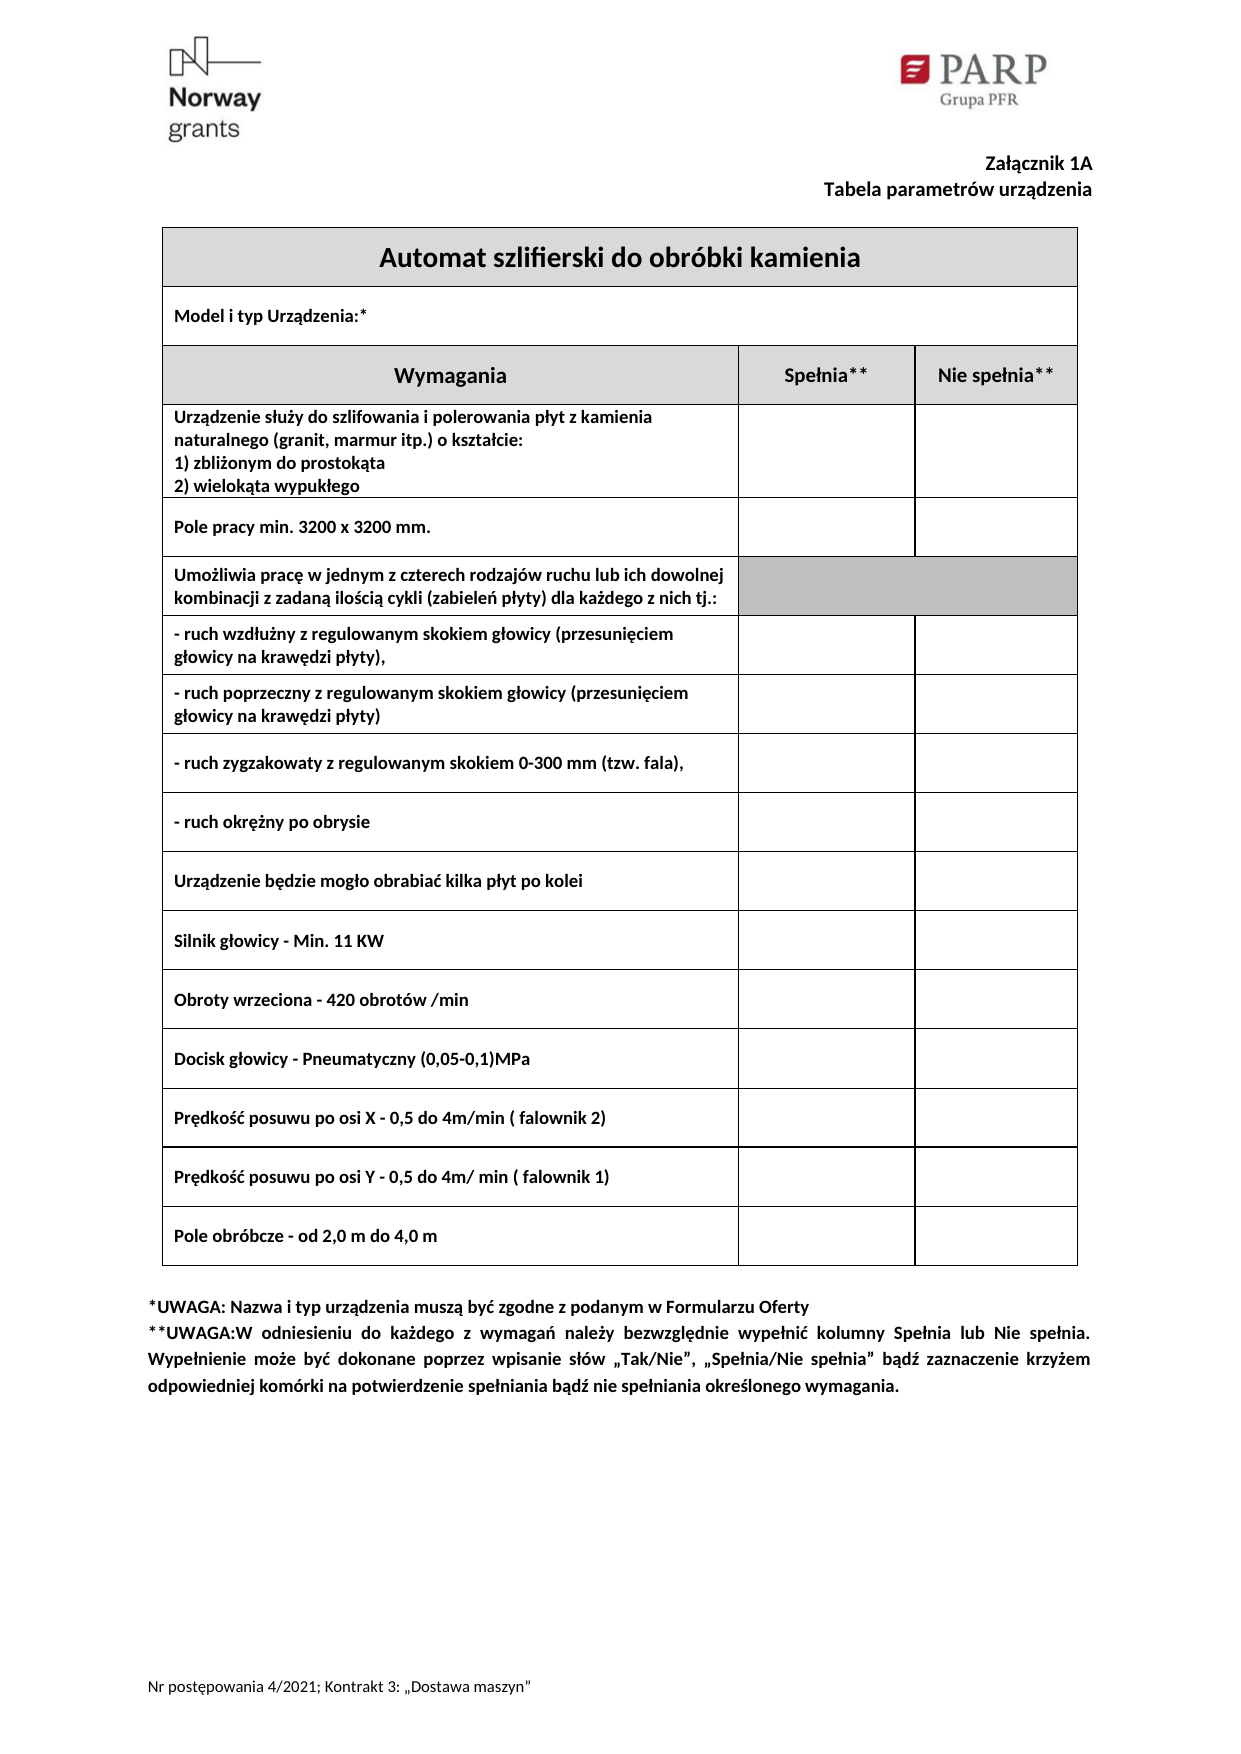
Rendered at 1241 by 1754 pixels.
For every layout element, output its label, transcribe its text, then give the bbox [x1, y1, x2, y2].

table_cell - ruch okrężny po obrysie [163, 793, 738, 851]
table_cell [739, 1148, 914, 1206]
table_cell [916, 405, 1077, 497]
table_cell [739, 675, 914, 733]
table_cell [916, 793, 1077, 851]
table_cell [916, 498, 1077, 556]
text Załącznik 1A [148, 151, 1092, 176]
table_cell Nie spełnia** [916, 346, 1077, 404]
table_cell Pole obróbcze - od 2,0 m do 4,0 m [163, 1207, 738, 1264]
table_cell [916, 1148, 1077, 1206]
table_cell [739, 498, 914, 556]
text *UWAGA: Nazwa i typ urządzenia muszą być zgodne z podanym w Formularzu Oferty [148, 1295, 1092, 1318]
table_cell [916, 852, 1077, 910]
table_cell [916, 911, 1077, 969]
table_cell - ruch wzdłużny z regulowanym skokiem głowicy (przesunięciem głowicy na krawędzi płyty), [163, 616, 738, 674]
table_cell - ruch zygzakowaty z regulowanym skokiem 0-300 mm (tzw. fala), [163, 734, 738, 792]
table_cell [739, 557, 1077, 615]
table_cell [739, 793, 914, 851]
table_cell Spełnia** [739, 346, 914, 404]
table_cell Umożliwia pracę w jednym z czterech rodzajów ruchu lub ich dowolnej kombinacji z zadaną ilością cykli (zabieleń płyty) dla każdego z nich tj.: [163, 557, 738, 615]
table_cell [916, 1029, 1077, 1087]
table_cell Docisk głowicy - Pneumatyczny (0,05-0,1)MPa [163, 1029, 738, 1087]
table_cell Pole pracy min. 3200 x 3200 mm. [163, 498, 738, 556]
table_cell Wymagania [163, 346, 738, 404]
text **UWAGA:W odniesieniu do każdego z wymagań należy bezwzględnie wypełnić kolumny Spełnia lub Nie spełnia. Wypełnienie może być dokonane poprzez wpisanie słów „Tak/Nie”, „Spełnia/Nie spełnia” bądź zaznaczenie krzyżem odpowiedniej komórki na potwierdzenie spełniania bądź nie spełniania określonego wymagania. [148, 1321, 1092, 1397]
table_cell Urządzenie będzie mogło obrabiać kilka płyt po kolei [163, 852, 738, 910]
table_cell Prędkość posuwu po osi Y - 0,5 do 4m/ min ( falownik 1) [163, 1148, 738, 1206]
table_cell [739, 852, 914, 910]
table_cell [916, 1089, 1077, 1146]
table_cell [739, 616, 914, 674]
picture [147, 29, 1061, 151]
table_cell Silnik głowicy - Min. 11 KW [163, 911, 738, 969]
table_cell [739, 734, 914, 792]
table_cell [916, 616, 1077, 674]
table_cell Urządzenie służy do szlifowania i polerowania płyt z kamienia naturalnego (granit, marmur itp.) o kształcie: 1) zbliżonym do prostokąta 2) wielokąta wypukłego [163, 405, 738, 497]
table_cell [916, 675, 1077, 733]
table_cell Obroty wrzeciona - 420 obrotów /min [163, 970, 738, 1028]
text Tabela parametrów urządzenia [148, 176, 1092, 201]
table_cell [739, 405, 914, 497]
table_cell [916, 970, 1077, 1028]
table_header Automat szlifierski do obróbki kamienia [163, 228, 1077, 286]
table_cell Prędkość posuwu po osi X - 0,5 do 4m/min ( falownik 2) [163, 1089, 738, 1146]
table_cell Model i typ Urządzenia:* [163, 287, 1077, 345]
table_cell [739, 1207, 914, 1264]
table_cell [739, 970, 914, 1028]
table_cell [739, 1089, 914, 1146]
table_cell - ruch poprzeczny z regulowanym skokiem głowicy (przesunięciem głowicy na krawędzi płyty) [163, 675, 738, 733]
table_cell [739, 1029, 914, 1087]
table_cell [916, 734, 1077, 792]
table_cell [916, 1207, 1077, 1264]
table_cell [739, 911, 914, 969]
